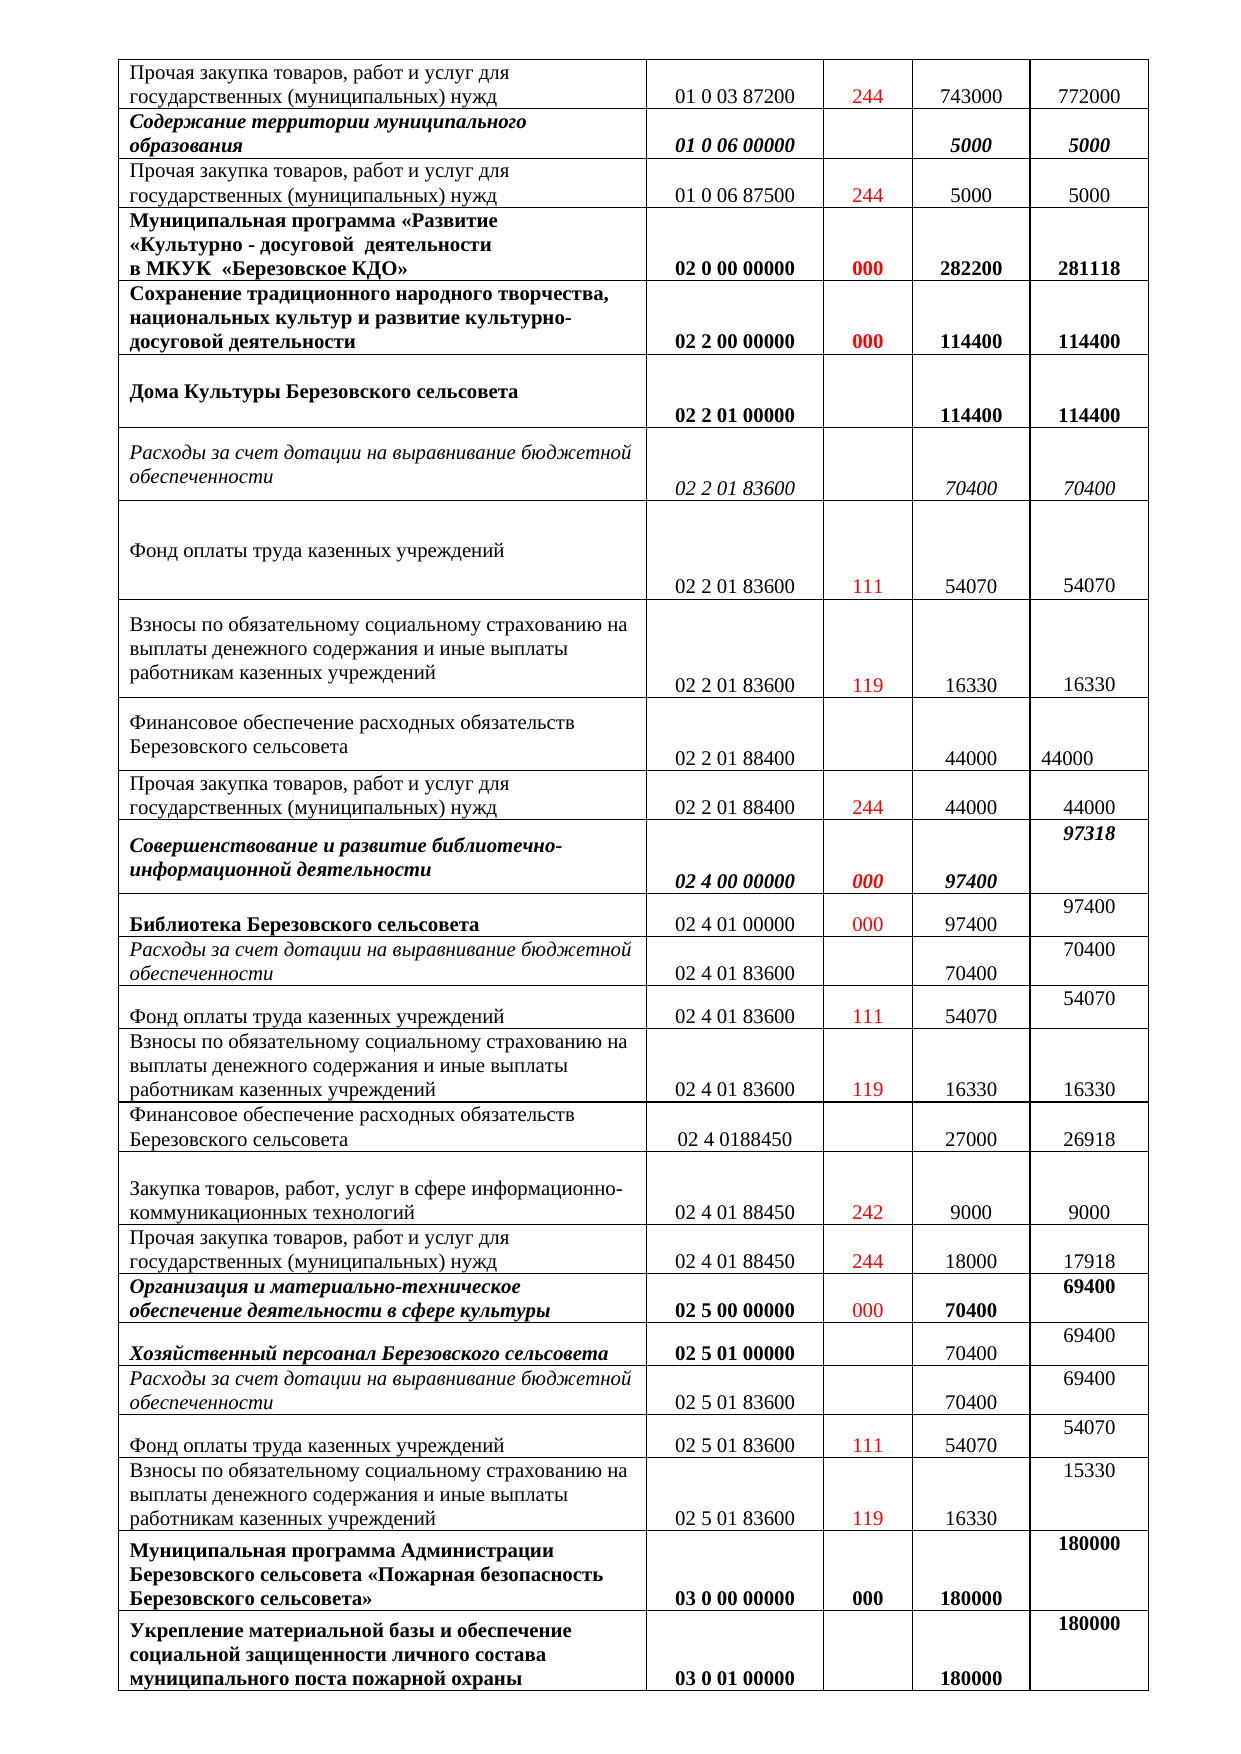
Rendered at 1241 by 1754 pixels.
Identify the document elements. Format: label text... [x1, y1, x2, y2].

table_cell 9000 [1031, 1152, 1148, 1224]
table_cell [824, 1366, 912, 1414]
table_cell 180000 [1031, 1611, 1148, 1690]
table_cell 244 [824, 159, 912, 207]
table_cell 02 4 01 83600 [647, 937, 823, 985]
table_cell Организация и материально-техническое обеспечение деятельности в сфере культуры [119, 1274, 646, 1322]
table_cell 114400 [1031, 281, 1148, 353]
table_cell 01 0 06 87500 [647, 159, 823, 207]
table_cell 119 [824, 1458, 912, 1530]
table_cell [824, 1323, 912, 1365]
table_cell 282200 [913, 208, 1029, 280]
table_cell 26918 [1031, 1103, 1148, 1151]
table_cell 000 [824, 820, 912, 893]
table_cell 54070 [1031, 501, 1148, 598]
table_cell Сохранение традиционного народного творчества, национальных культур и развитие культурно- досуговой деятельности [119, 281, 646, 353]
table_cell 70400 [1031, 937, 1148, 985]
table_cell 44000 [1031, 698, 1148, 770]
table_cell 69400 [1031, 1323, 1148, 1365]
table_cell 5000 [1031, 159, 1148, 207]
table_cell Совершенствование и развитие библиотечно-информационной деятельности [119, 820, 646, 893]
table_cell 5000 [913, 159, 1029, 207]
table_cell 97400 [913, 894, 1029, 936]
table_cell Расходы за счет дотации на выравнивание бюджетной обеспеченности [119, 1366, 646, 1414]
table_cell 180000 [913, 1531, 1029, 1610]
table_cell 000 [824, 1531, 912, 1610]
table_cell 000 [824, 208, 912, 280]
table_cell 44000 [913, 698, 1029, 770]
table_cell 02 5 01 00000 [647, 1323, 823, 1365]
table_cell 70400 [913, 428, 1029, 500]
table_cell 01 0 06 00000 [647, 109, 823, 157]
table_cell 02 2 01 83600 [647, 600, 823, 697]
table_cell 244 [824, 771, 912, 819]
table_cell 69400 [1031, 1366, 1148, 1414]
table_cell 000 [824, 1274, 912, 1322]
table_cell 44000 [913, 771, 1029, 819]
table_cell 44000 [1031, 771, 1148, 819]
table_cell 54070 [1031, 1415, 1148, 1457]
table_cell 16330 [913, 1458, 1029, 1530]
table_cell 27000 [913, 1103, 1029, 1151]
table_cell Хозяйственный персоанал Березовского сельсовета [119, 1323, 646, 1365]
table_cell 02 2 01 88400 [647, 771, 823, 819]
table_cell Муниципальная программа «Развитие «Культурно - досуговой деятельности в МКУК «Березовское КДО» [119, 208, 646, 280]
table_cell 114400 [1031, 355, 1148, 427]
table_cell 180000 [913, 1611, 1029, 1690]
table_cell 02 4 01 83600 [647, 1029, 823, 1101]
table_cell [824, 109, 912, 157]
table_cell Взносы по обязательному социальному страхованию на выплаты денежного содержания и иные выплаты работникам казенных учреждений [119, 1458, 646, 1530]
table_cell 111 [824, 1415, 912, 1457]
table_cell Расходы за счет дотации на выравнивание бюджетной обеспеченности [119, 937, 646, 985]
table_cell 70400 [1031, 428, 1148, 500]
table_cell 97400 [913, 820, 1029, 893]
table_cell 02 2 00 00000 [647, 281, 823, 353]
table_cell 70400 [913, 1323, 1029, 1365]
table_cell 9000 [913, 1152, 1029, 1224]
table_cell [824, 1103, 912, 1151]
table_cell 02 5 01 83600 [647, 1415, 823, 1457]
table_cell 02 4 0188450 [647, 1103, 823, 1151]
table_cell 114400 [913, 355, 1029, 427]
table_cell 16330 [913, 1029, 1029, 1101]
table_cell Фонд оплаты труда казенных учреждений [119, 501, 646, 598]
table_cell 111 [824, 501, 912, 598]
table_cell 5000 [913, 109, 1029, 157]
table_cell 18000 [913, 1225, 1029, 1273]
table_cell Укрепление материальной базы и обеспечение социальной защищенности личного состава муниципального поста пожарной охраны [119, 1611, 646, 1690]
table_cell 111 [824, 986, 912, 1028]
table_cell Финансовое обеспечение расходных обязательств Березовского сельсовета [119, 698, 646, 770]
table_cell 03 0 00 00000 [647, 1531, 823, 1610]
table_cell [824, 698, 912, 770]
table_cell 97400 [1031, 894, 1148, 936]
table_cell Прочая закупка товаров, работ и услуг для государственных (муниципальных) нужд [119, 60, 646, 108]
table_cell 97318 [1031, 820, 1148, 893]
table_cell 54070 [1031, 986, 1148, 1028]
table_cell [824, 355, 912, 427]
table_cell Взносы по обязательному социальному страхованию на выплаты денежного содержания и иные выплаты работникам казенных учреждений [119, 600, 646, 697]
table_cell [824, 1611, 912, 1690]
table_cell Содержание территории муниципального образования [119, 109, 646, 157]
table_cell 02 5 01 83600 [647, 1458, 823, 1530]
table_cell 70400 [913, 1274, 1029, 1322]
table_cell Прочая закупка товаров, работ и услуг для государственных (муниципальных) нужд [119, 1225, 646, 1273]
table_cell Расходы за счет дотации на выравнивание бюджетной обеспеченности [119, 428, 646, 500]
table_cell Финансовое обеспечение расходных обязательств Березовского сельсовета [119, 1103, 646, 1151]
table_cell 02 4 01 88450 [647, 1225, 823, 1273]
table_cell 02 4 01 88450 [647, 1152, 823, 1224]
table_cell 17918 [1031, 1225, 1148, 1273]
table_cell Прочая закупка товаров, работ и услуг для государственных (муниципальных) нужд [119, 771, 646, 819]
table_cell 119 [824, 600, 912, 697]
table_cell Прочая закупка товаров, работ и услуг для государственных (муниципальных) нужд [119, 159, 646, 207]
table_cell 02 4 00 00000 [647, 820, 823, 893]
table_cell Муниципальная программа Администрации Березовского сельсовета «Пожарная безопасность Березовского сельсовета» [119, 1531, 646, 1610]
table_cell 743000 [913, 60, 1029, 108]
table_cell 244 [824, 60, 912, 108]
table_cell 15330 [1031, 1458, 1148, 1530]
table_cell Библиотека Березовского сельсовета [119, 894, 646, 936]
table_cell Фонд оплаты труда казенных учреждений [119, 1415, 646, 1457]
table_cell 5000 [1031, 109, 1148, 157]
table_cell [824, 937, 912, 985]
table_cell 02 4 01 00000 [647, 894, 823, 936]
table_cell Закупка товаров, работ, услуг в сфере информационно-коммуникационных технологий [119, 1152, 646, 1224]
table_cell Взносы по обязательному социальному страхованию на выплаты денежного содержания и иные выплаты работникам казенных учреждений [119, 1029, 646, 1101]
table_cell 69400 [1031, 1274, 1148, 1322]
table_cell 180000 [1031, 1531, 1148, 1610]
table_cell 70400 [913, 1366, 1029, 1414]
table_cell 02 2 01 83600 [647, 428, 823, 500]
table_cell 02 5 00 00000 [647, 1274, 823, 1322]
table_cell 281118 [1031, 208, 1148, 280]
table_cell 01 0 03 87200 [647, 60, 823, 108]
table_cell 02 2 01 88400 [647, 698, 823, 770]
table_cell 244 [824, 1225, 912, 1273]
table_cell 02 2 01 83600 [647, 501, 823, 598]
table_cell 242 [824, 1152, 912, 1224]
table_cell 02 4 01 83600 [647, 986, 823, 1028]
table_cell Дома Культуры Березовского сельсовета [119, 355, 646, 427]
table_cell 114400 [913, 281, 1029, 353]
table_cell 16330 [1031, 600, 1148, 697]
table_cell 54070 [913, 986, 1029, 1028]
table_cell 02 0 00 00000 [647, 208, 823, 280]
table_cell 02 5 01 83600 [647, 1366, 823, 1414]
table_cell 54070 [913, 1415, 1029, 1457]
table_cell 16330 [913, 600, 1029, 697]
table_cell 119 [824, 1029, 912, 1101]
table_cell 000 [824, 281, 912, 353]
table_cell Фонд оплаты труда казенных учреждений [119, 986, 646, 1028]
table_cell [824, 428, 912, 500]
table_cell 70400 [913, 937, 1029, 985]
table_cell 000 [824, 894, 912, 936]
table_cell 54070 [913, 501, 1029, 598]
table_cell 16330 [1031, 1029, 1148, 1101]
table_cell 772000 [1031, 60, 1148, 108]
table_cell 02 2 01 00000 [647, 355, 823, 427]
table_cell 03 0 01 00000 [647, 1611, 823, 1690]
